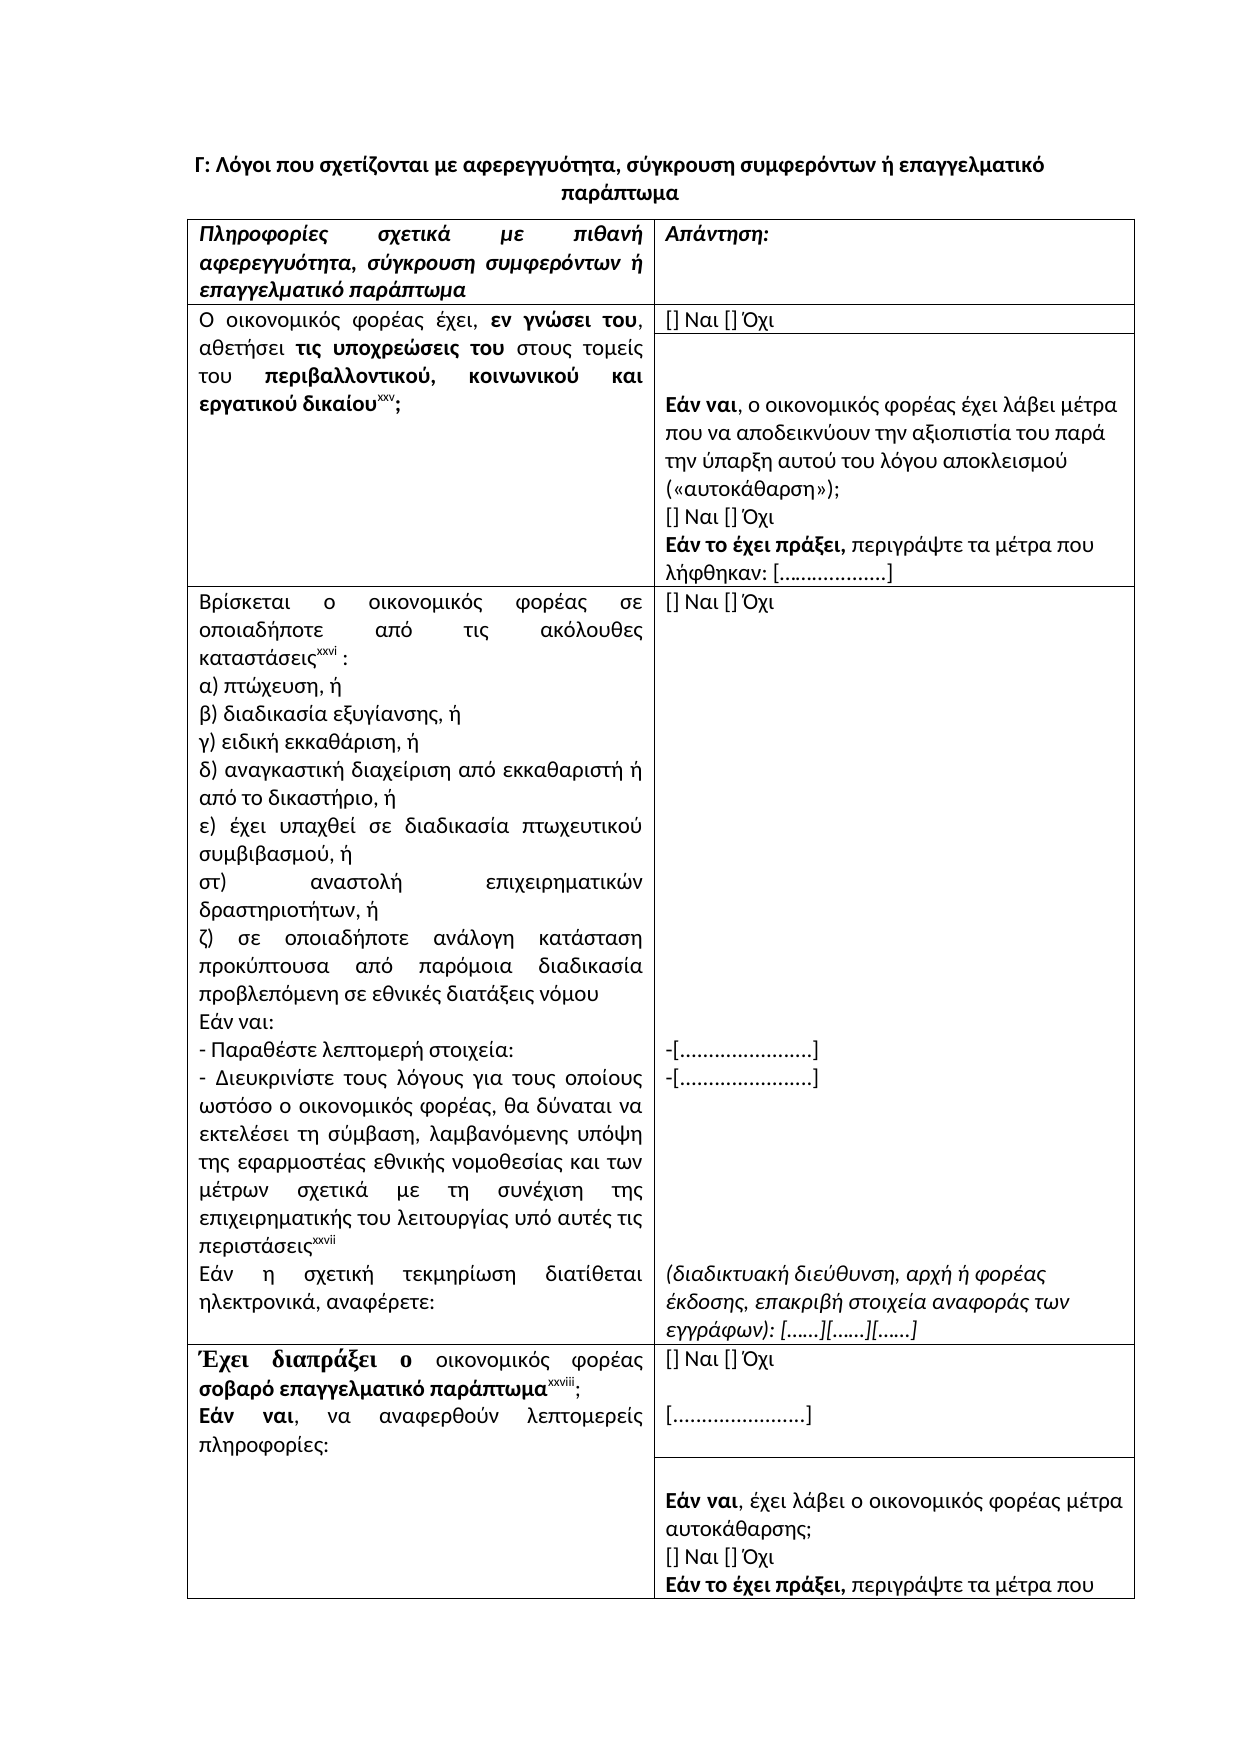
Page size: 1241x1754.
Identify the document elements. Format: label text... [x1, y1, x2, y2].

table_cell [] Ναι [] Όχι -[.......................] -[.......................] (διαδικτυακή διεύθυνση, αρχή ή φορέας έκδοσης, επακριβή στοιχεία αναφοράς των εγγράφων): [……][……][……] [655, 587, 1134, 1343]
table_header Πληροφορίες σχετικά με πιθανή αφερεγγυότητα, σύγκρουση συμφερόντων ή επαγγελματικό παράπτωμα [188, 220, 654, 304]
table_header Απάντηση: [655, 220, 1134, 304]
table_cell Ο οικονομικός φορέας έχει, εν γνώσει του, αθετήσει τις υποχρεώσεις του στους τομείς του περιβαλλοντικού, κοινωνικού και εργατικού δικαίου; [188, 305, 654, 586]
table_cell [655, 1458, 1134, 1598]
table_cell Έχει διαπράξει ο οικονομικός φορέας σοβαρό επαγγελματικό παράπτωμα; Εάν ναι, να αναφερθούν λεπτομερείς πληροφορίες: [188, 1345, 654, 1598]
table_cell Εάν ναι, ο οικονομικός φορέας έχει λάβει μέτρα που να αποδεικνύουν την αξιοπιστία του παρά την ύπαρξη αυτού του λόγου αποκλεισμού («αυτοκάθαρση»); [] Ναι [] Όχι Εάν το έχει πράξει, περιγράψτε τα μέτρα που λήφθηκαν: […….............] [655, 334, 1134, 586]
table_cell [] Ναι [] Όχι [655, 305, 1134, 333]
text Γ: Λόγοι που σχετίζονται με αφερεγγυότητα, σύγκρουση συμφερόντων ή επαγγελματικό παράπτωμα [187, 150, 1053, 206]
table_cell [] Ναι [] Όχι [.......................] [655, 1345, 1134, 1457]
table_cell Βρίσκεται ο οικονομικός φορέας σε οποιαδήποτε από τις ακόλουθες καταστάσεις : α) πτώχευση, ή β) διαδικασία εξυγίανσης, ή γ) ειδική εκκαθάριση, ή δ) αναγκαστική διαχείριση από εκκαθαριστή ή από το δικαστήριο, ή ε) έχει υπαχθεί σε διαδικασία πτωχευτικού συμβιβασμού, ή στ) αναστολή επιχειρηματικών δραστηριοτήτων, ή ζ) σε οποιαδήποτε ανάλογη κατάσταση προκύπτουσα από παρόμοια διαδικασία προβλεπόμενη σε εθνικές διατάξεις νόμου Εάν ναι: - Παραθέστε λεπτομερή στοιχεία: - Διευκρινίστε τους λόγους για τους οποίους ωστόσο ο οικονομικός φορέας, θα δύναται να εκτελέσει τη σύμβαση, λαμβανόμενης υπόψη της εφαρμοστέας εθνικής νομοθεσίας και των μέτρων σχετικά με τη συνέχιση της επιχειρηματικής του λειτουργίας υπό αυτές τις περιστάσεις Εάν η σχετική τεκμηρίωση διατίθεται ηλεκτρονικά, αναφέρετε: [188, 587, 654, 1343]
